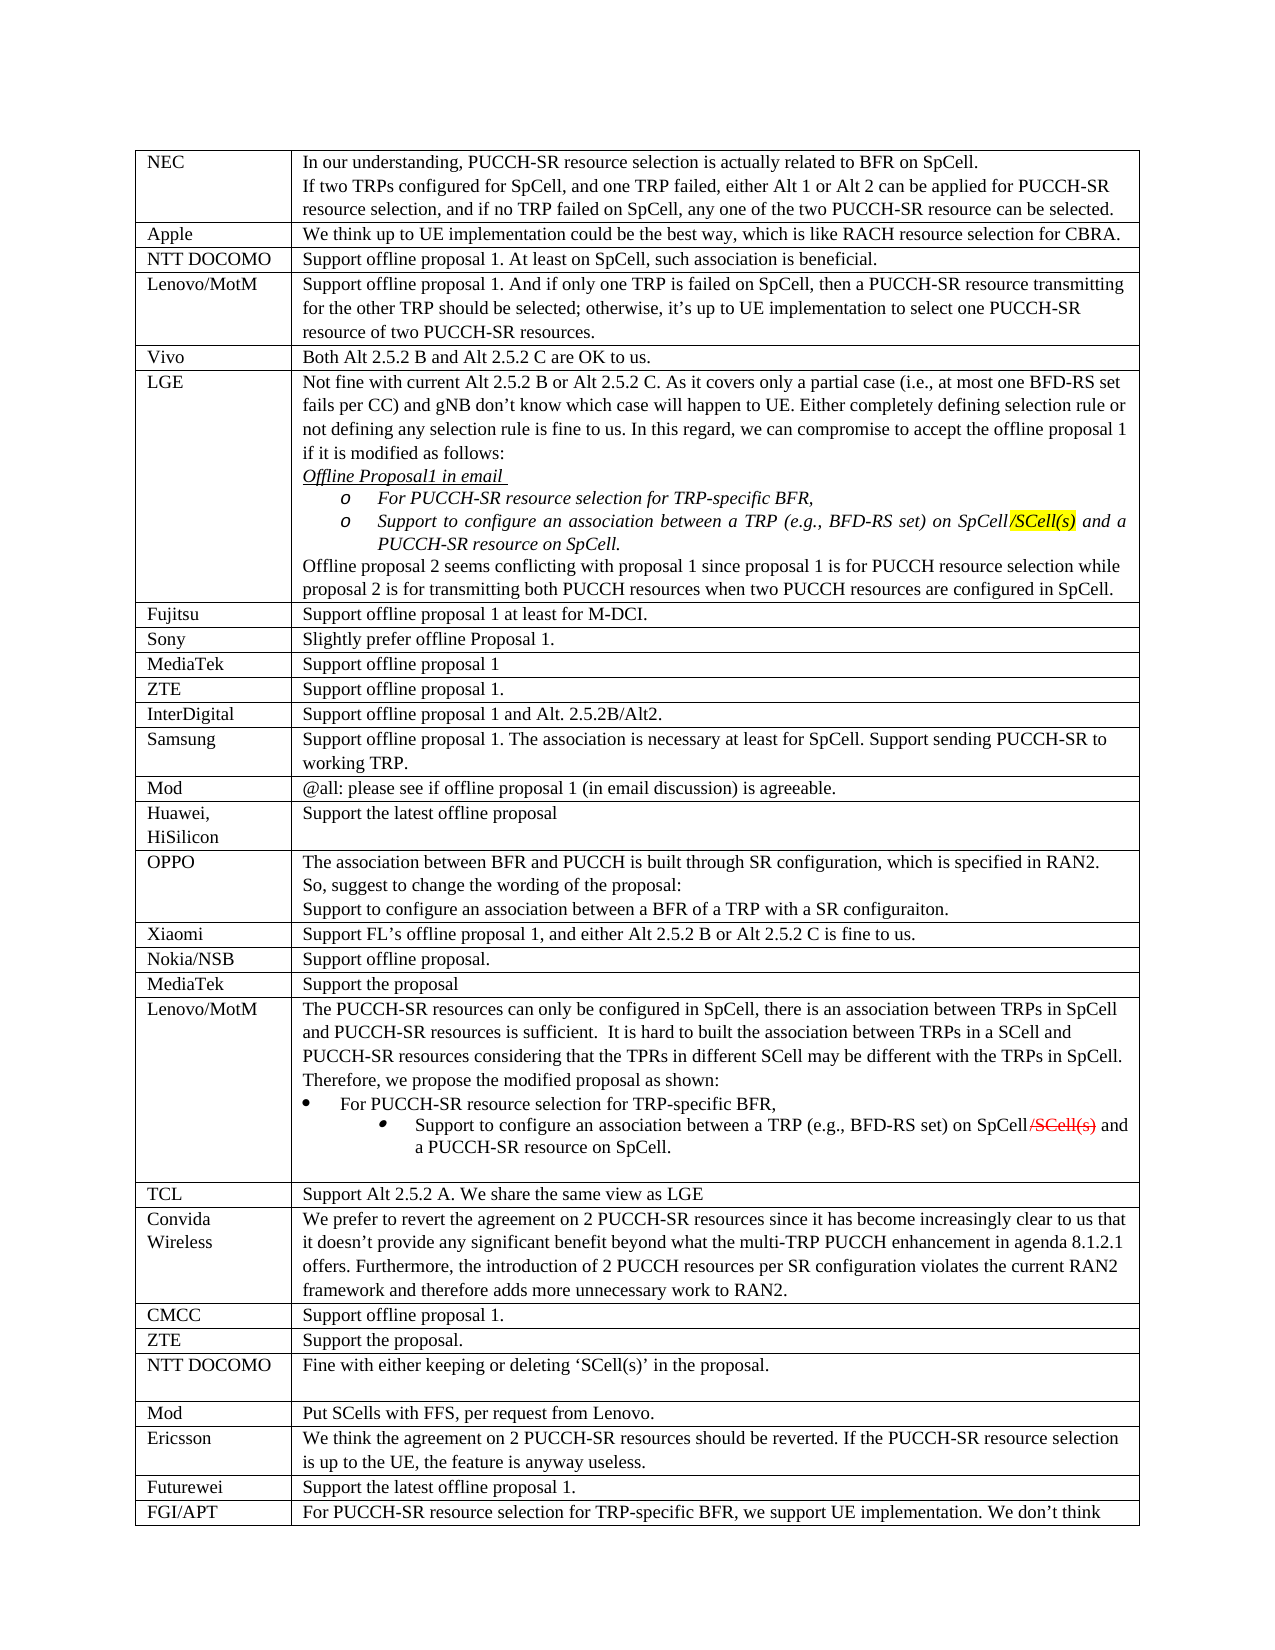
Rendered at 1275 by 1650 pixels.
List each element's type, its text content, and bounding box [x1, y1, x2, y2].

table_cell Support offline proposal 1. [292, 1304, 1139, 1327]
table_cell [292, 1501, 1139, 1524]
table_cell LGE [136, 371, 291, 602]
table_cell Support offline proposal 1. [292, 678, 1139, 702]
table_cell The association between BFR and PUCCH is built through SR configuration, which is specified in RAN2. So, suggest to change the wording of the proposal: Support to configure an association between a BFR of a TRP with a SR configuraiton. [292, 851, 1139, 922]
table_cell TCL [136, 1183, 291, 1207]
table_cell Support offline proposal 1 and Alt. 2.5.2B/Alt2. [292, 703, 1139, 727]
table_cell NTT DOCOMO [136, 1354, 291, 1401]
table_cell Both Alt 2.5.2 B and Alt 2.5.2 C are OK to us. [292, 346, 1139, 369]
table_cell @all: please see if offline proposal 1 (in email discussion) is agreeable. [292, 777, 1139, 801]
table_cell Convida Wireless [136, 1208, 291, 1302]
table_cell Samsung [136, 728, 291, 776]
table_cell We think up to UE implementation could be the best way, which is like RACH resource selection for CBRA. [292, 223, 1139, 247]
table_cell Support offline proposal. [292, 948, 1139, 972]
table_cell ZTE [136, 678, 291, 702]
table_cell Lenovo/MotM [136, 273, 291, 344]
table_cell Mod [136, 1402, 291, 1426]
table_cell Nokia/NSB [136, 948, 291, 972]
table_cell Support the latest offline proposal [292, 802, 1139, 849]
table_cell NEC [136, 151, 291, 222]
table_cell Support offline proposal 1. At least on SpCell, such association is beneficial. [292, 248, 1139, 272]
table_cell Put SCells with FFS, per request from Lenovo. [292, 1402, 1139, 1426]
table_cell Mod [136, 777, 291, 801]
table_cell Lenovo/MotM [136, 998, 291, 1182]
table_cell The PUCCH-SR resources can only be configured in SpCell, there is an association between TRPs in SpCell and PUCCH-SR resources is sufficient. It is hard to built the association between TRPs in a SCell and PUCCH-SR resources considering that the TPRs in different SCell may be different with the TRPs in SpCell. Therefore, we propose the modified proposal as shown: For PUCCH-SR resource selection for TRP-specific BFR, Support to configure an association between a TRP (e.g., BFD-RS set) on SpCell/SCell(s) and a PUCCH-SR resource on SpCell. [292, 998, 1139, 1182]
table_cell MediaTek [136, 973, 291, 997]
table_cell We think the agreement on 2 PUCCH-SR resources should be reverted. If the PUCCH-SR resource selection is up to the UE, the feature is anyway useless. [292, 1427, 1139, 1474]
table_cell ZTE [136, 1329, 291, 1352]
table_cell Fujitsu [136, 603, 291, 627]
table_cell Huawei, HiSilicon [136, 802, 291, 849]
table_cell Support FL’s offline proposal 1, and either Alt 2.5.2 B or Alt 2.5.2 C is fine to us. [292, 923, 1139, 947]
table_cell Support the latest offline proposal 1. [292, 1476, 1139, 1499]
table_cell Support offline proposal 1. The association is necessary at least for SpCell. Support sending PUCCH-SR to working TRP. [292, 728, 1139, 776]
table_cell Support offline proposal 1. And if only one TRP is failed on SpCell, then a PUCCH-SR resource transmitting for the other TRP should be selected; otherwise, it’s up to UE implementation to select one PUCCH-SR resource of two PUCCH-SR resources. [292, 273, 1139, 344]
table_cell Xiaomi [136, 923, 291, 947]
table_cell Support the proposal. [292, 1329, 1139, 1352]
table_cell Vivo [136, 346, 291, 369]
table_cell InterDigital [136, 703, 291, 727]
table_cell OPPO [136, 851, 291, 922]
table_cell Support offline proposal 1 at least for M-DCI. [292, 603, 1139, 627]
table_cell Slightly prefer offline Proposal 1. [292, 628, 1139, 652]
table_cell NTT DOCOMO [136, 248, 291, 272]
table_cell Support Alt 2.5.2 A. We share the same view as LGE [292, 1183, 1139, 1207]
table_cell FGI/APT [136, 1501, 291, 1524]
table_cell Support the proposal [292, 973, 1139, 997]
table_cell MediaTek [136, 653, 291, 677]
table_cell CMCC [136, 1304, 291, 1327]
table_cell Sony [136, 628, 291, 652]
table_cell Support offline proposal 1 [292, 653, 1139, 677]
table_cell We prefer to revert the agreement on 2 PUCCH-SR resources since it has become increasingly clear to us that it doesn’t provide any significant benefit beyond what the multi-TRP PUCCH enhancement in agenda 8.1.2.1 offers. Furthermore, the introduction of 2 PUCCH resources per SR configuration violates the current RAN2 framework and therefore adds more unnecessary work to RAN2. [292, 1208, 1139, 1302]
table_cell In our understanding, PUCCH-SR resource selection is actually related to BFR on SpCell. If two TRPs configured for SpCell, and one TRP failed, either Alt 1 or Alt 2 can be applied for PUCCH-SR resource selection, and if no TRP failed on SpCell, any one of the two PUCCH-SR resource can be selected. [292, 151, 1139, 222]
table_cell Ericsson [136, 1427, 291, 1474]
table_cell Futurewei [136, 1476, 291, 1499]
table_cell Fine with either keeping or deleting ‘SCell(s)’ in the proposal. [292, 1354, 1139, 1401]
table_cell Not fine with current Alt 2.5.2 B or Alt 2.5.2 C. As it covers only a partial case (i.e., at most one BFD-RS set fails per CC) and gNB don’t know which case will happen to UE. Either completely defining selection rule or not defining any selection rule is fine to us. In this regard, we can compromise to accept the offline proposal 1 if it is modified as follows: Offline Proposal1 in email For PUCCH-SR resource selection for TRP-specific BFR, Support to configure an association between a TRP (e.g., BFD-RS set) on SpCell/SCell(s) and a PUCCH-SR resource on SpCell. Offline proposal 2 seems conflicting with proposal 1 since proposal 1 is for PUCCH resource selection while proposal 2 is for transmitting both PUCCH resources when two PUCCH resources are configured in SpCell. [292, 371, 1139, 602]
table_cell Apple [136, 223, 291, 247]
